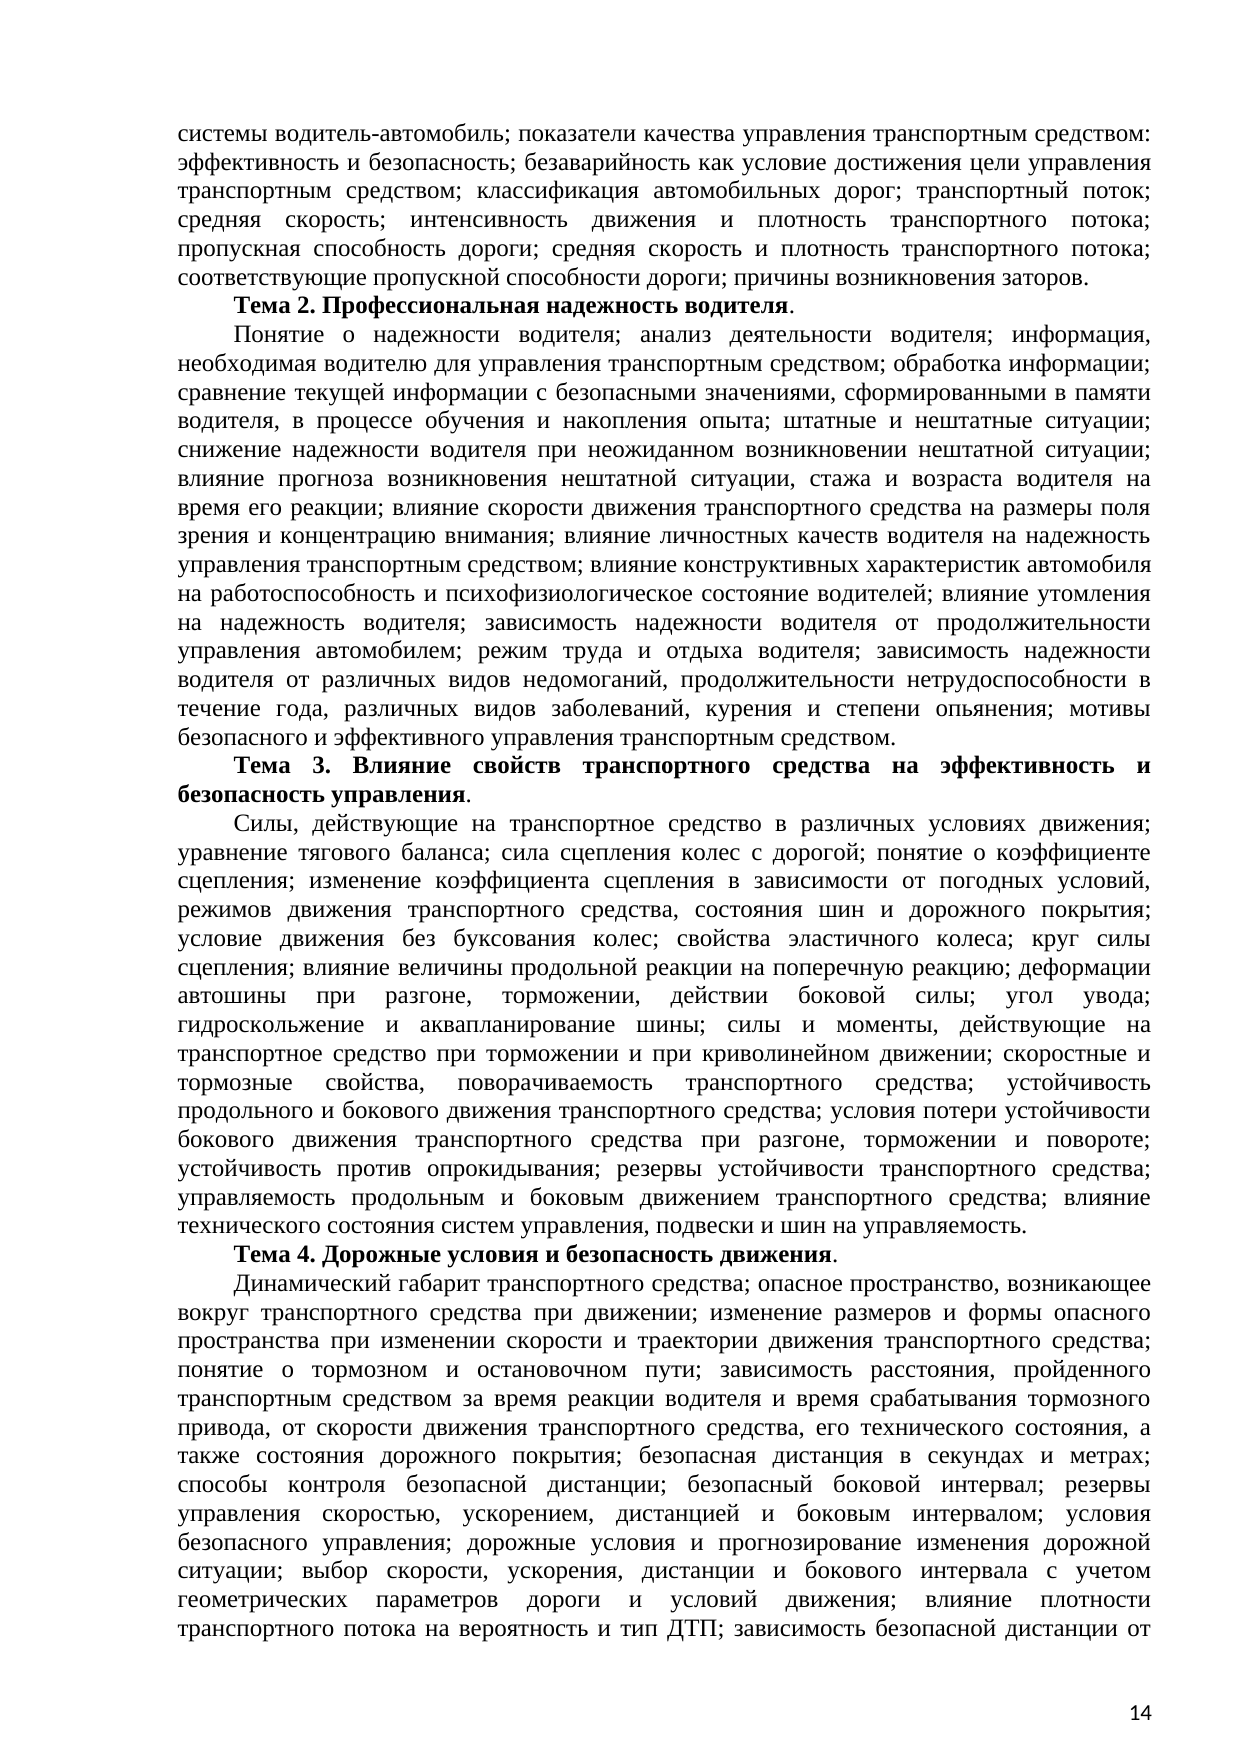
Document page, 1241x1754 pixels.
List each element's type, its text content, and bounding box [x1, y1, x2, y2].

text Понятие о надежности водителя; анализ деятельности водителя; информация, необходимая водителю для управления транспортным средством; обработка информации; сравнение текущей информации с безопасными значениями, сформированными в памяти водителя, в процессе обучения и накопления опыта; штатные и нештатные ситуации; снижение надежности водителя при неожиданном возникновении нештатной ситуации; влияние прогноза возникновения нештатной ситуации, стажа и возраста водителя на время его реакции; влияние скорости движения транспортного средства на размеры поля зрения и концентрацию внимания; влияние личностных качеств водителя на надежность управления транспортным средством; влияние конструктивных характеристик автомобиля на работоспособность и психофизиологическое состояние водителей; влияние утомления на надежность водителя; зависимость надежности водителя от продолжительности управления автомобилем; режим труда и отдыха водителя; зависимость надежности водителя от различных видов недомоганий, продолжительности нетрудоспособности в течение года, различных видов заболеваний, курения и степени опьянения; мотивы безопасного и эффективного управления транспортным средством. [177, 319, 1152, 751]
text Тема 2. Профессиональная надежность водителя. [177, 291, 1152, 319]
text Тема 3. Влияние свойств транспортного средства на эффективность и безопасность управления. [177, 751, 1152, 808]
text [177, 1268, 1152, 1642]
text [177, 118, 1152, 291]
text Силы, действующие на транспортное средство в различных условиях движения; уравнение тягового баланса; сила сцепления колес с дорогой; понятие о коэффициенте сцепления; изменение коэффициента сцепления в зависимости от погодных условий, режимов движения транспортного средства, состояния шин и дорожного покрытия; условие движения без буксования колес; свойства эластичного колеса; круг силы сцепления; влияние величины продольной реакции на поперечную реакцию; деформации автошины при разгоне, торможении, действии боковой силы; угол увода; гидроскольжение и аквапланирование шины; силы и моменты, действующие на транспортное средство при торможении и при криволинейном движении; скоростные и тормозные свойства, поворачиваемость транспортного средства; устойчивость продольного и бокового движения транспортного средства; условия потери устойчивости бокового движения транспортного средства при разгоне, торможении и повороте; устойчивость против опрокидывания; резервы устойчивости транспортного средства; управляемость продольным и боковым движением транспортного средства; влияние технического состояния систем управления, подвески и шин на управляемость. [177, 808, 1152, 1239]
text Тема 4. Дорожные условия и безопасность движения. [177, 1239, 1152, 1268]
